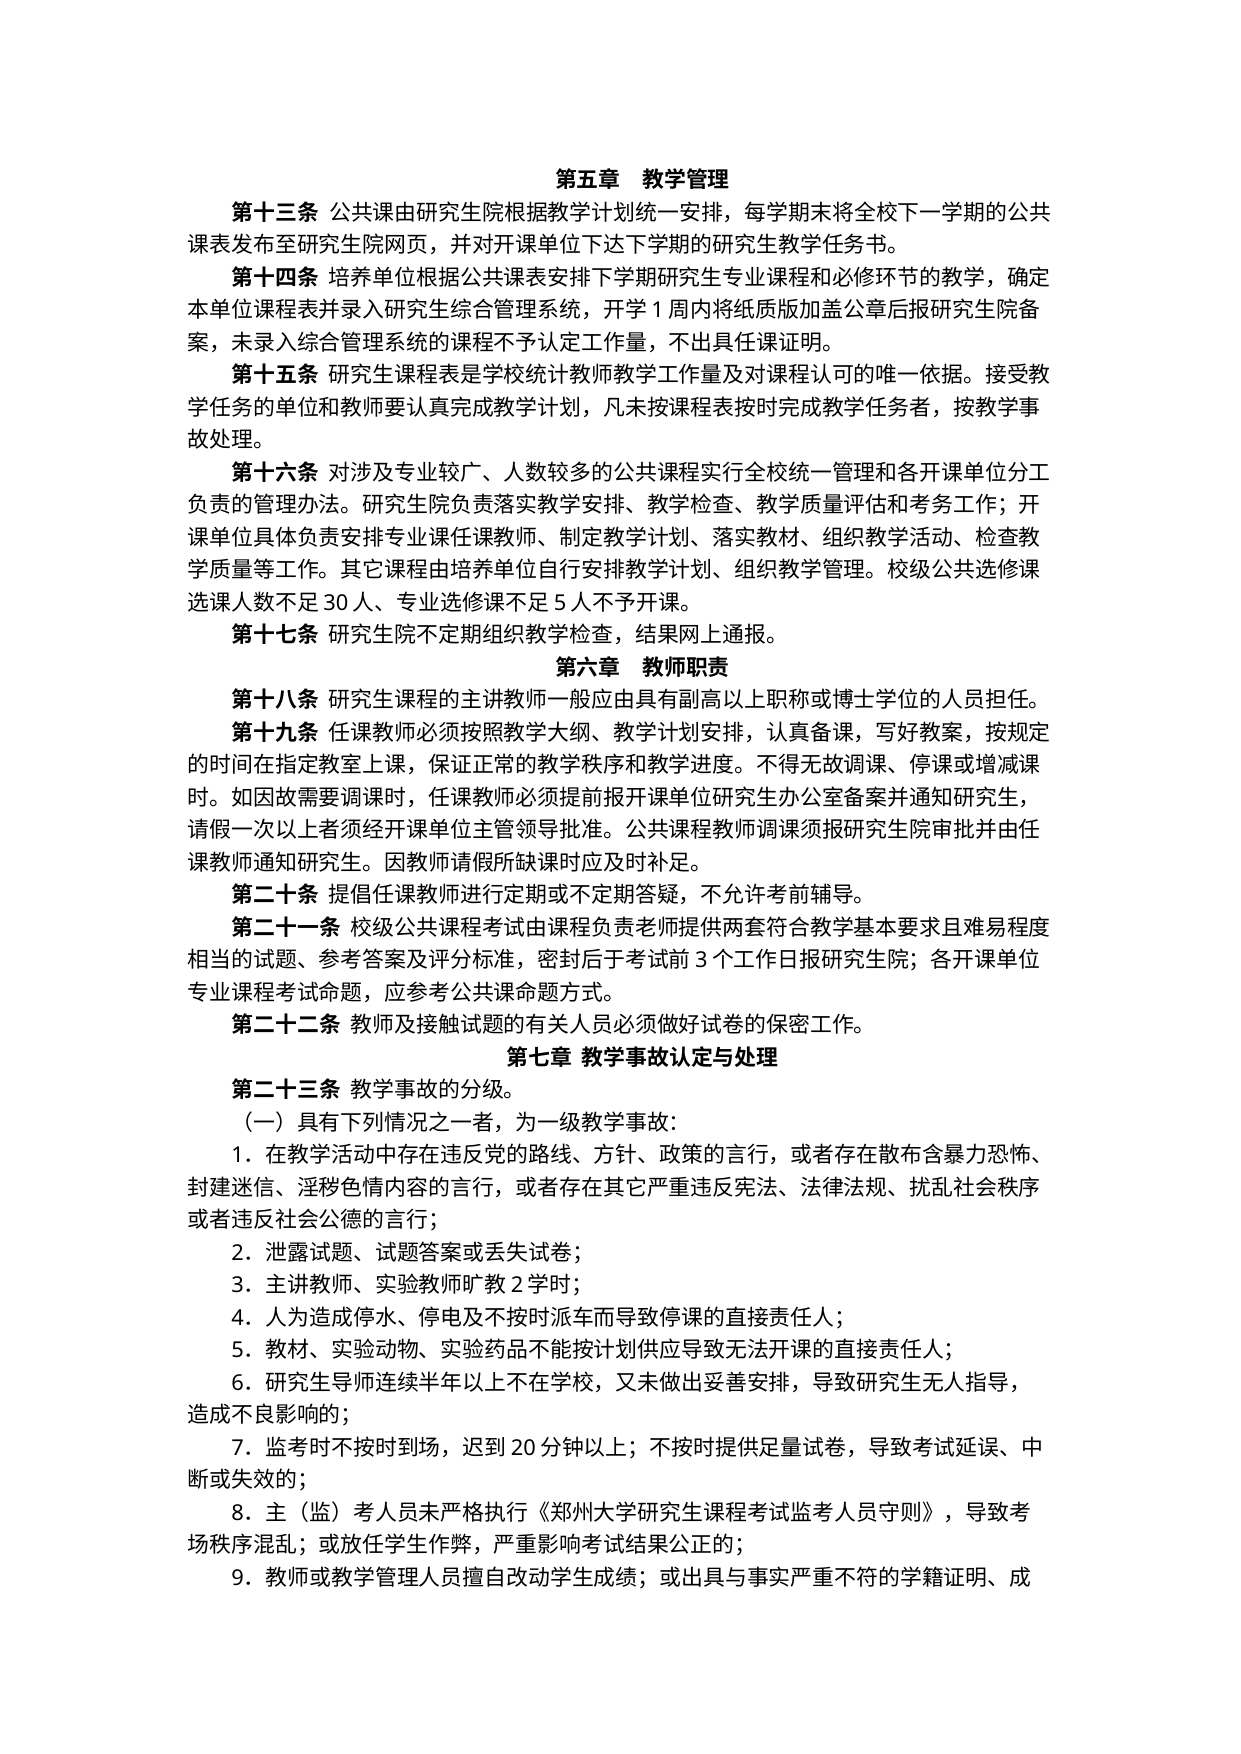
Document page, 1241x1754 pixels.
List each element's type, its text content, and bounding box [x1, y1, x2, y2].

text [187, 1559, 1053, 1592]
text 4．人为造成停水、停电及不按时派车而导致停课的直接责任人； [187, 1299, 1053, 1332]
text 1．在教学活动中存在违反党的路线、方针、政策的言行，或者存在散布含暴力恐怖、封建迷信、淫秽色情内容的言行，或者存在其它严重违反宪法、法律法规、扰乱社会秩序或者违反社会公德的言行； [187, 1137, 1053, 1234]
text 第十六条 对涉及专业较广、人数较多的公共课程实行全校统一管理和各开课单位分工负责的管理办法。研究生院负责落实教学安排、教学检查、教学质量评估和考务工作；开课单位具体负责安排专业课任课教师、制定教学计划、落实教材、组织教学活动、检查教学质量等工作。其它课程由培养单位自行安排教学计划、组织教学管理。校级公共选修课选课人数不足30人、专业选修课不足5人不予开课。 [187, 454, 1053, 617]
text 第二十条 提倡任课教师进行定期或不定期答疑，不允许考前辅导。 [187, 877, 1053, 909]
text 第十七条 研究生院不定期组织教学检查，结果网上通报。 [187, 617, 1053, 649]
text 3．主讲教师、实验教师旷教2学时； [187, 1267, 1053, 1299]
text 8．主（监）考人员未严格执行《郑州大学研究生课程考试监考人员守则》，导致考场秩序混乱；或放任学生作弊，严重影响考试结果公正的； [187, 1494, 1053, 1559]
text 第二十三条 教学事故的分级。 [187, 1072, 1053, 1104]
text 第六章 教师职责 [187, 649, 1053, 682]
text 第十五条 研究生课程表是学校统计教师教学工作量及对课程认可的唯一依据。接受教学任务的单位和教师要认真完成教学计划，凡未按课程表按时完成教学任务者，按教学事故处理。 [187, 357, 1053, 454]
text （一）具有下列情况之一者，为一级教学事故： [187, 1104, 1053, 1137]
text 第二十二条 教师及接触试题的有关人员必须做好试卷的保密工作。 [187, 1007, 1053, 1039]
text 7．监考时不按时到场，迟到20分钟以上；不按时提供足量试卷，导致考试延误、中断或失效的； [187, 1429, 1053, 1494]
text 第十九条 任课教师必须按照教学大纲、教学计划安排，认真备课，写好教案，按规定的时间在指定教室上课，保证正常的教学秩序和教学进度。不得无故调课、停课或增减课时。如因故需要调课时，任课教师必须提前报开课单位研究生办公室备案并通知研究生，请假一次以上者须经开课单位主管领导批准。公共课程教师调课须报研究生院审批并由任课教师通知研究生。因教师请假所缺课时应及时补足。 [187, 714, 1053, 877]
text 第十四条 培养单位根据公共课表安排下学期研究生专业课程和必修环节的教学，确定本单位课程表并录入研究生综合管理系统，开学1周内将纸质版加盖公章后报研究生院备案，未录入综合管理系统的课程不予认定工作量，不出具任课证明。 [187, 259, 1053, 357]
text 第十八条 研究生课程的主讲教师一般应由具有副高以上职称或博士学位的人员担任。 [187, 682, 1053, 714]
text 5．教材、实验动物、实验药品不能按计划供应导致无法开课的直接责任人； [187, 1332, 1053, 1364]
text 6．研究生导师连续半年以上不在学校，又未做出妥善安排，导致研究生无人指导，造成不良影响的； [187, 1364, 1053, 1429]
text 第十三条 公共课由研究生院根据教学计划统一安排，每学期末将全校下一学期的公共课表发布至研究生院网页，并对开课单位下达下学期的研究生教学任务书。 [187, 194, 1053, 259]
text 2．泄露试题、试题答案或丢失试卷； [187, 1234, 1053, 1267]
text 第二十一条 校级公共课程考试由课程负责老师提供两套符合教学基本要求且难易程度相当的试题、参考答案及评分标准，密封后于考试前3个工作日报研究生院；各开课单位专业课程考试命题，应参考公共课命题方式。 [187, 909, 1053, 1007]
text 第五章 教学管理 [187, 162, 1053, 194]
text 第七章 教学事故认定与处理 [187, 1039, 1053, 1072]
